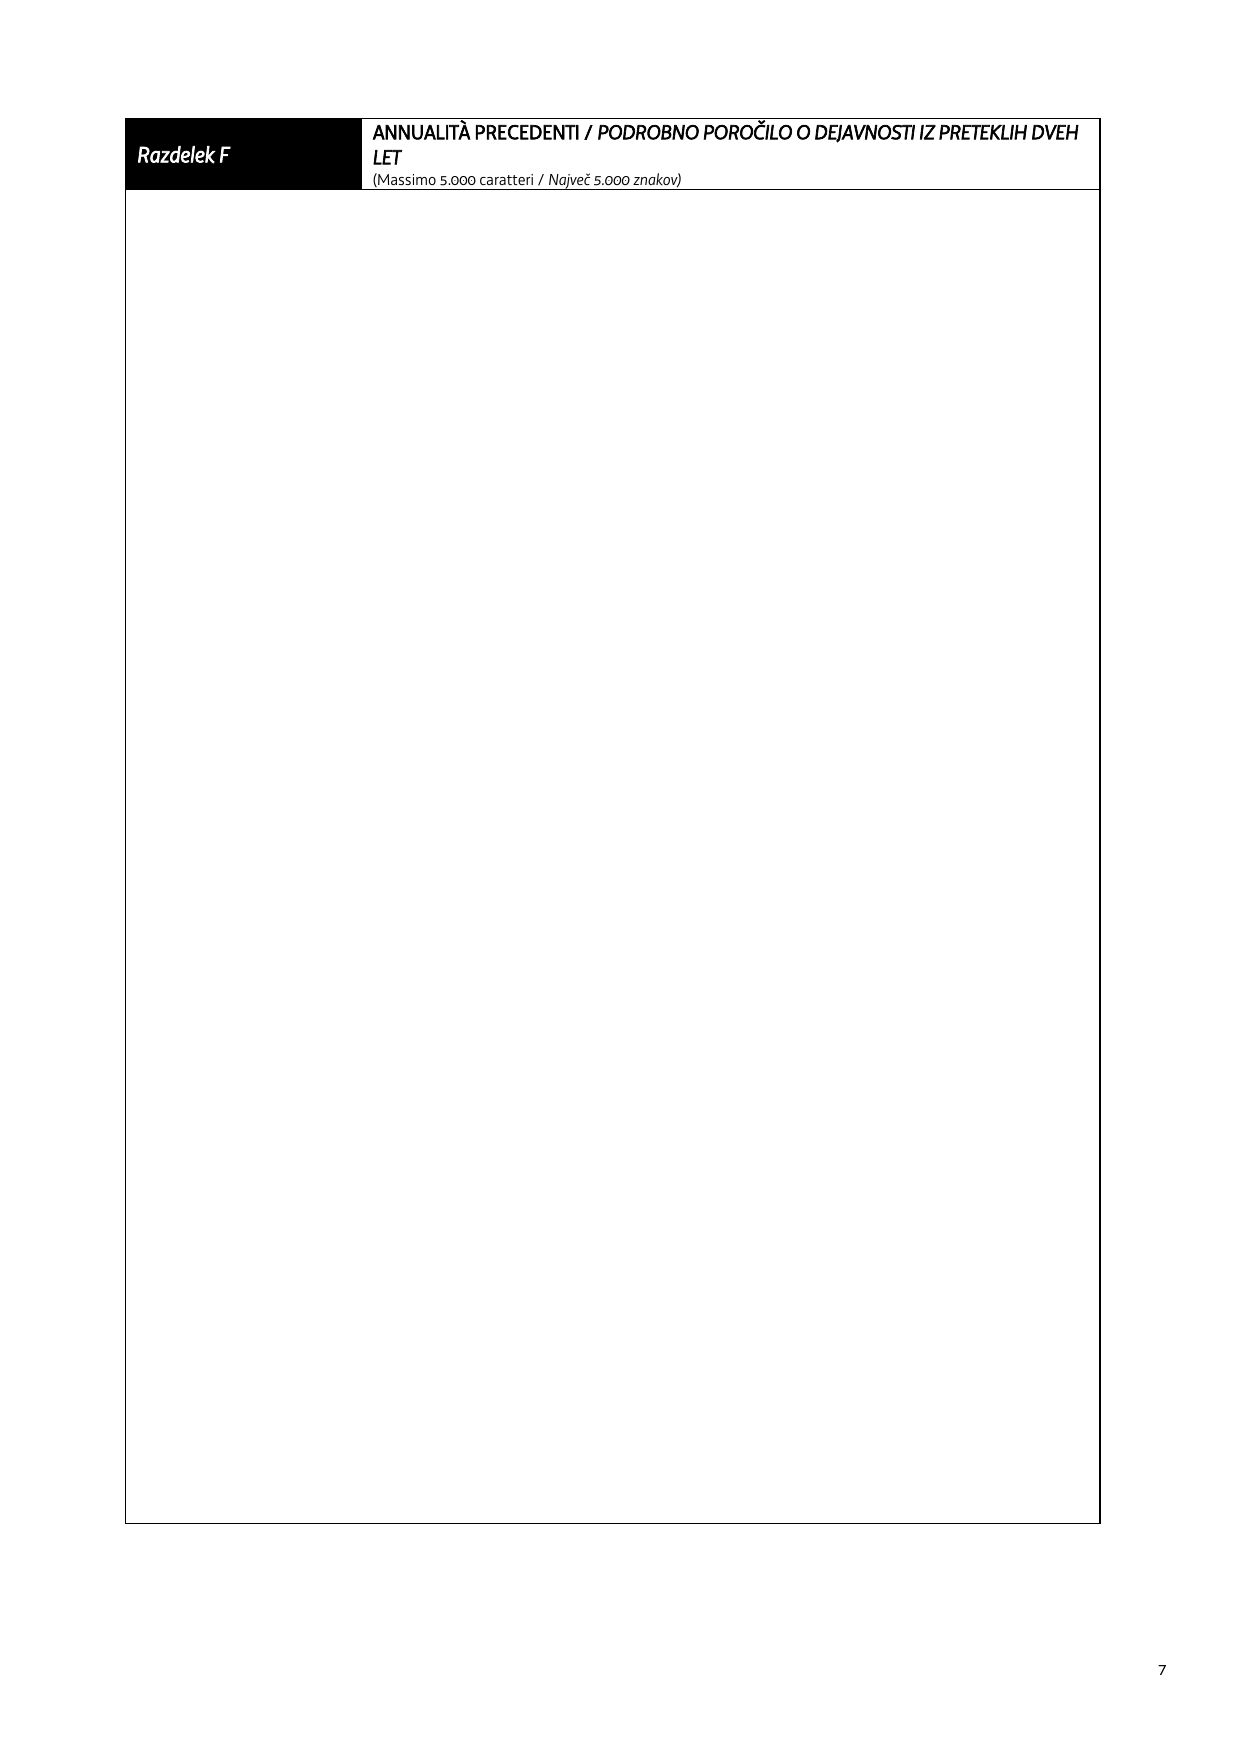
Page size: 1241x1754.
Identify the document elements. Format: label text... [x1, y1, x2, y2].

table_cell [126, 190, 1099, 1523]
table_header Quadro F Razdelek F [126, 119, 361, 189]
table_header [362, 119, 1099, 189]
